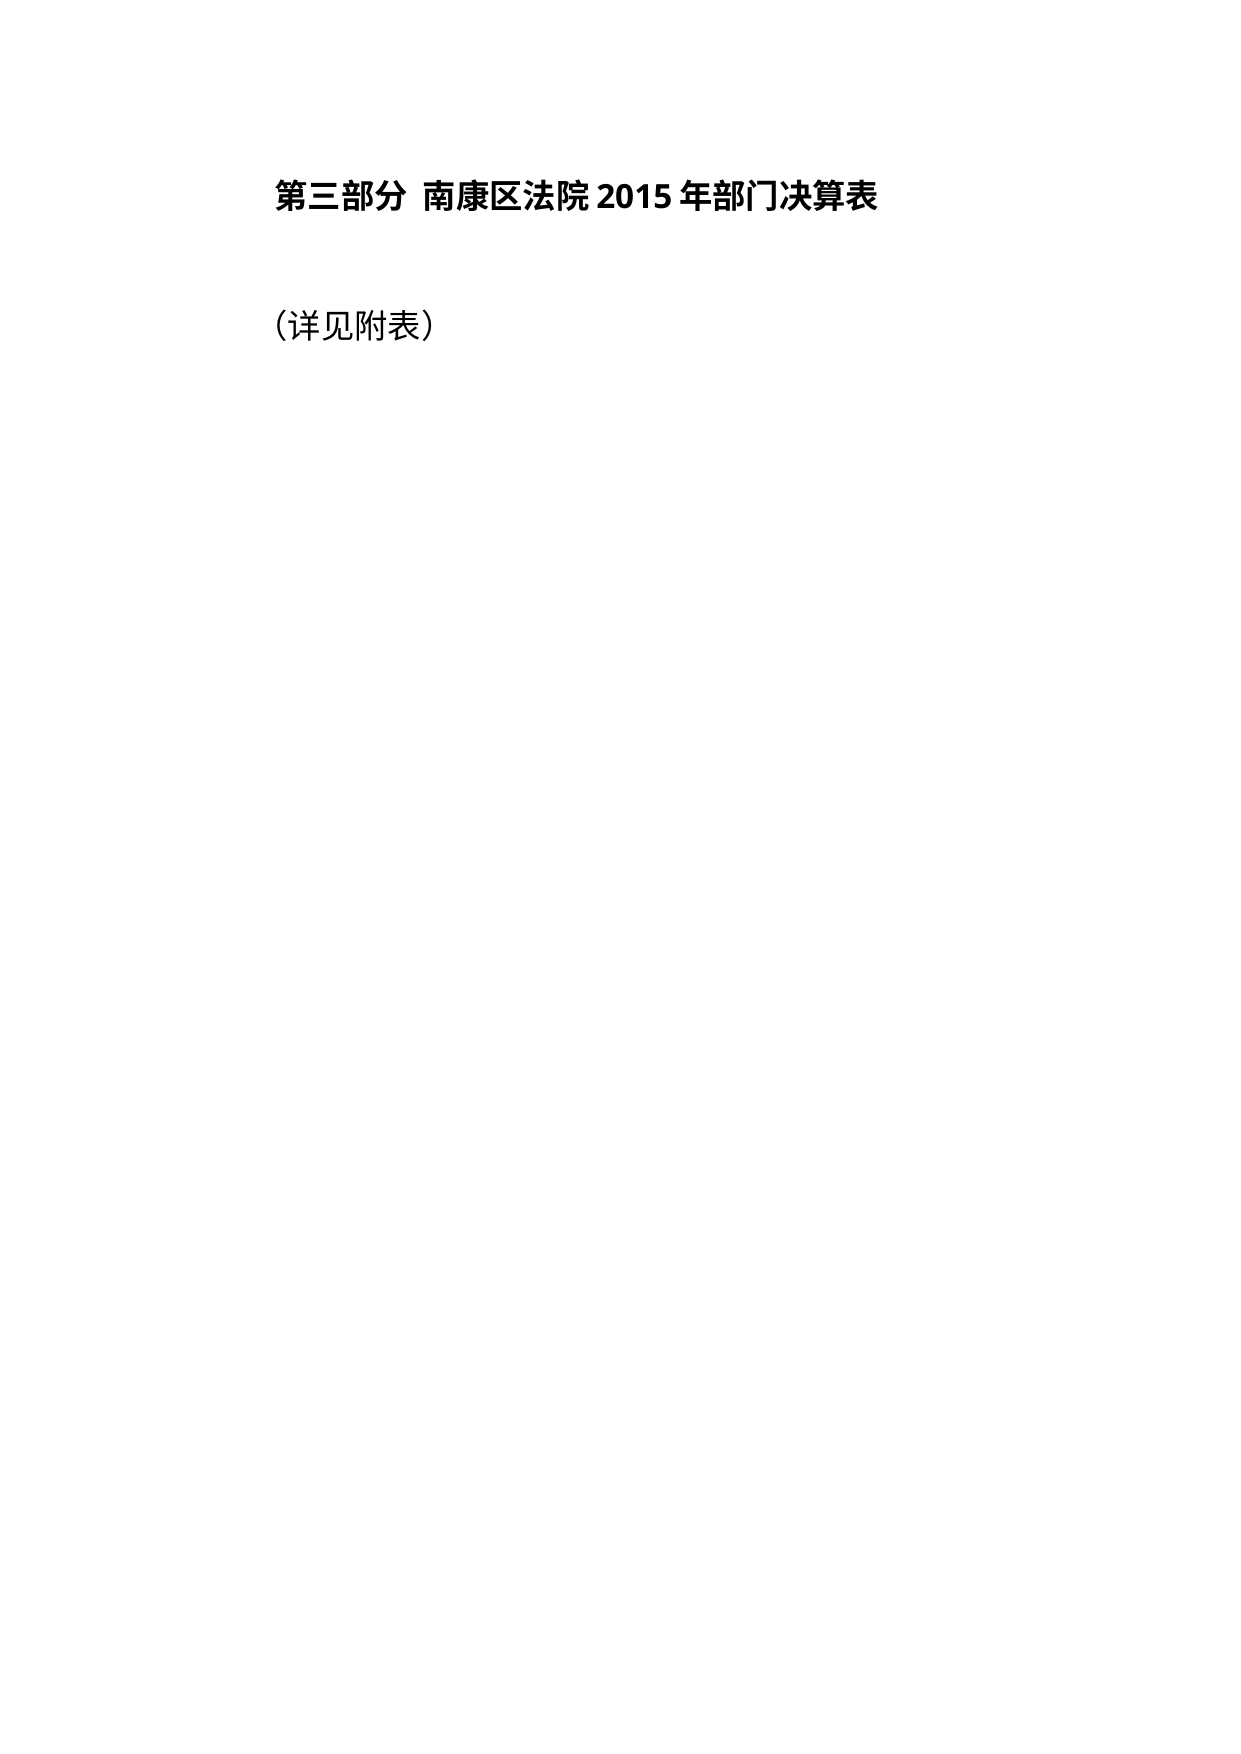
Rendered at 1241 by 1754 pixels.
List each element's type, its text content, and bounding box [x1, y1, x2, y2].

text 第三部分 南康区法院2015年部门决算表 [187, 194, 1053, 259]
text （详见附表） [187, 324, 1053, 389]
